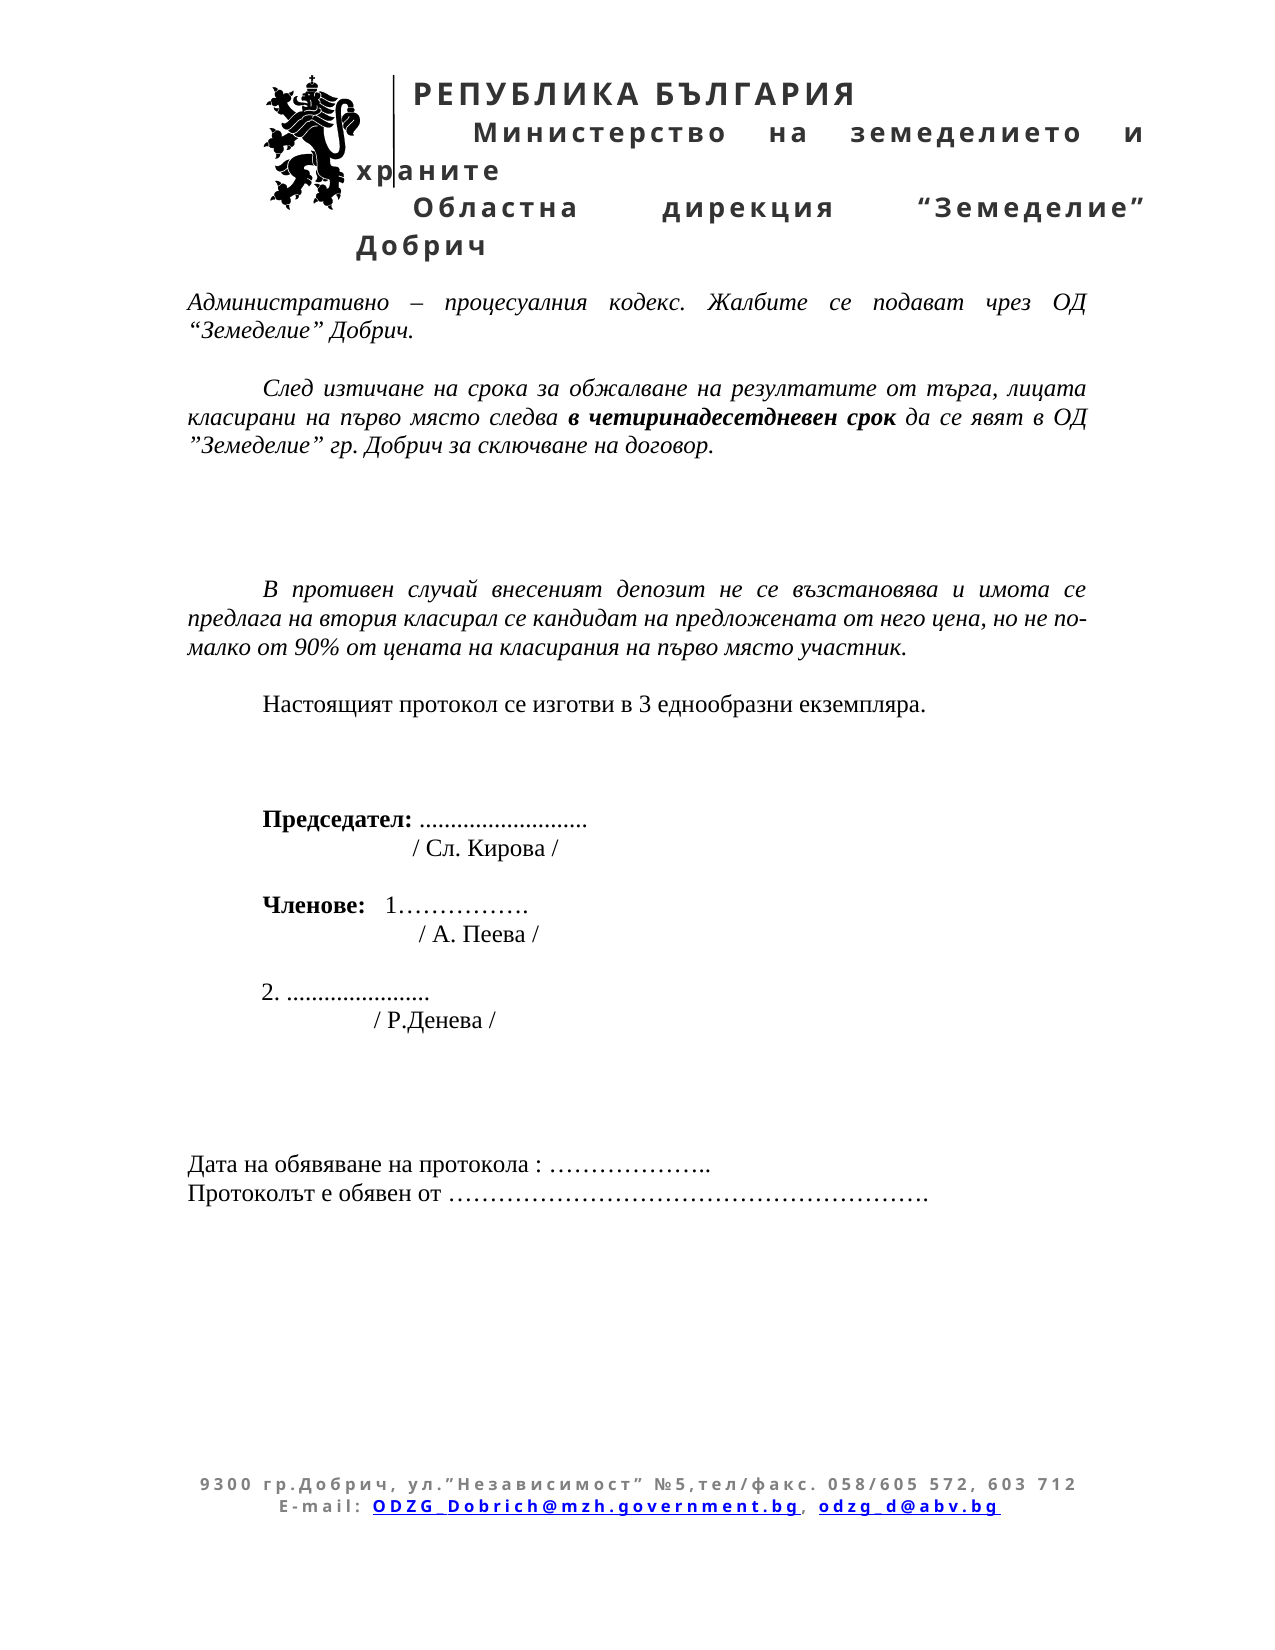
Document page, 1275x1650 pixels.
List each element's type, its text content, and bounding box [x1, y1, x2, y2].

text / Р.Денева / [187, 1005, 1087, 1034]
text Дата на обявяване на протокола : ……………….. [187, 1149, 1087, 1178]
text / А. Пеева / [187, 919, 1087, 948]
text Протоколът е обявен от …………………………………………………. [187, 1178, 1087, 1207]
text В противен случай внесеният депозит не се възстановява и имота се предлага на втория класирал се кандидат на предложената от него цена, но не по-малко от 90% от цената на класирания на първо място участник. [187, 574, 1087, 660]
text Членове: 1……………. [187, 890, 1087, 919]
text 2. ....................... [187, 977, 1087, 1005]
text Председател: ........................... [187, 804, 1087, 833]
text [187, 287, 1087, 344]
text Настоящият протокол се изготви в 3 еднообразни екземпляра. [187, 689, 1087, 718]
text / Сл. Кирова / [187, 833, 1087, 862]
text След изтичане на срока за обжалване на резултатите от търга, лицата класирани на първо място следва в четиринадесетдневен срок да се явят в ОД ”Земеделие” гр. Добрич за сключване на договор. [187, 373, 1087, 459]
